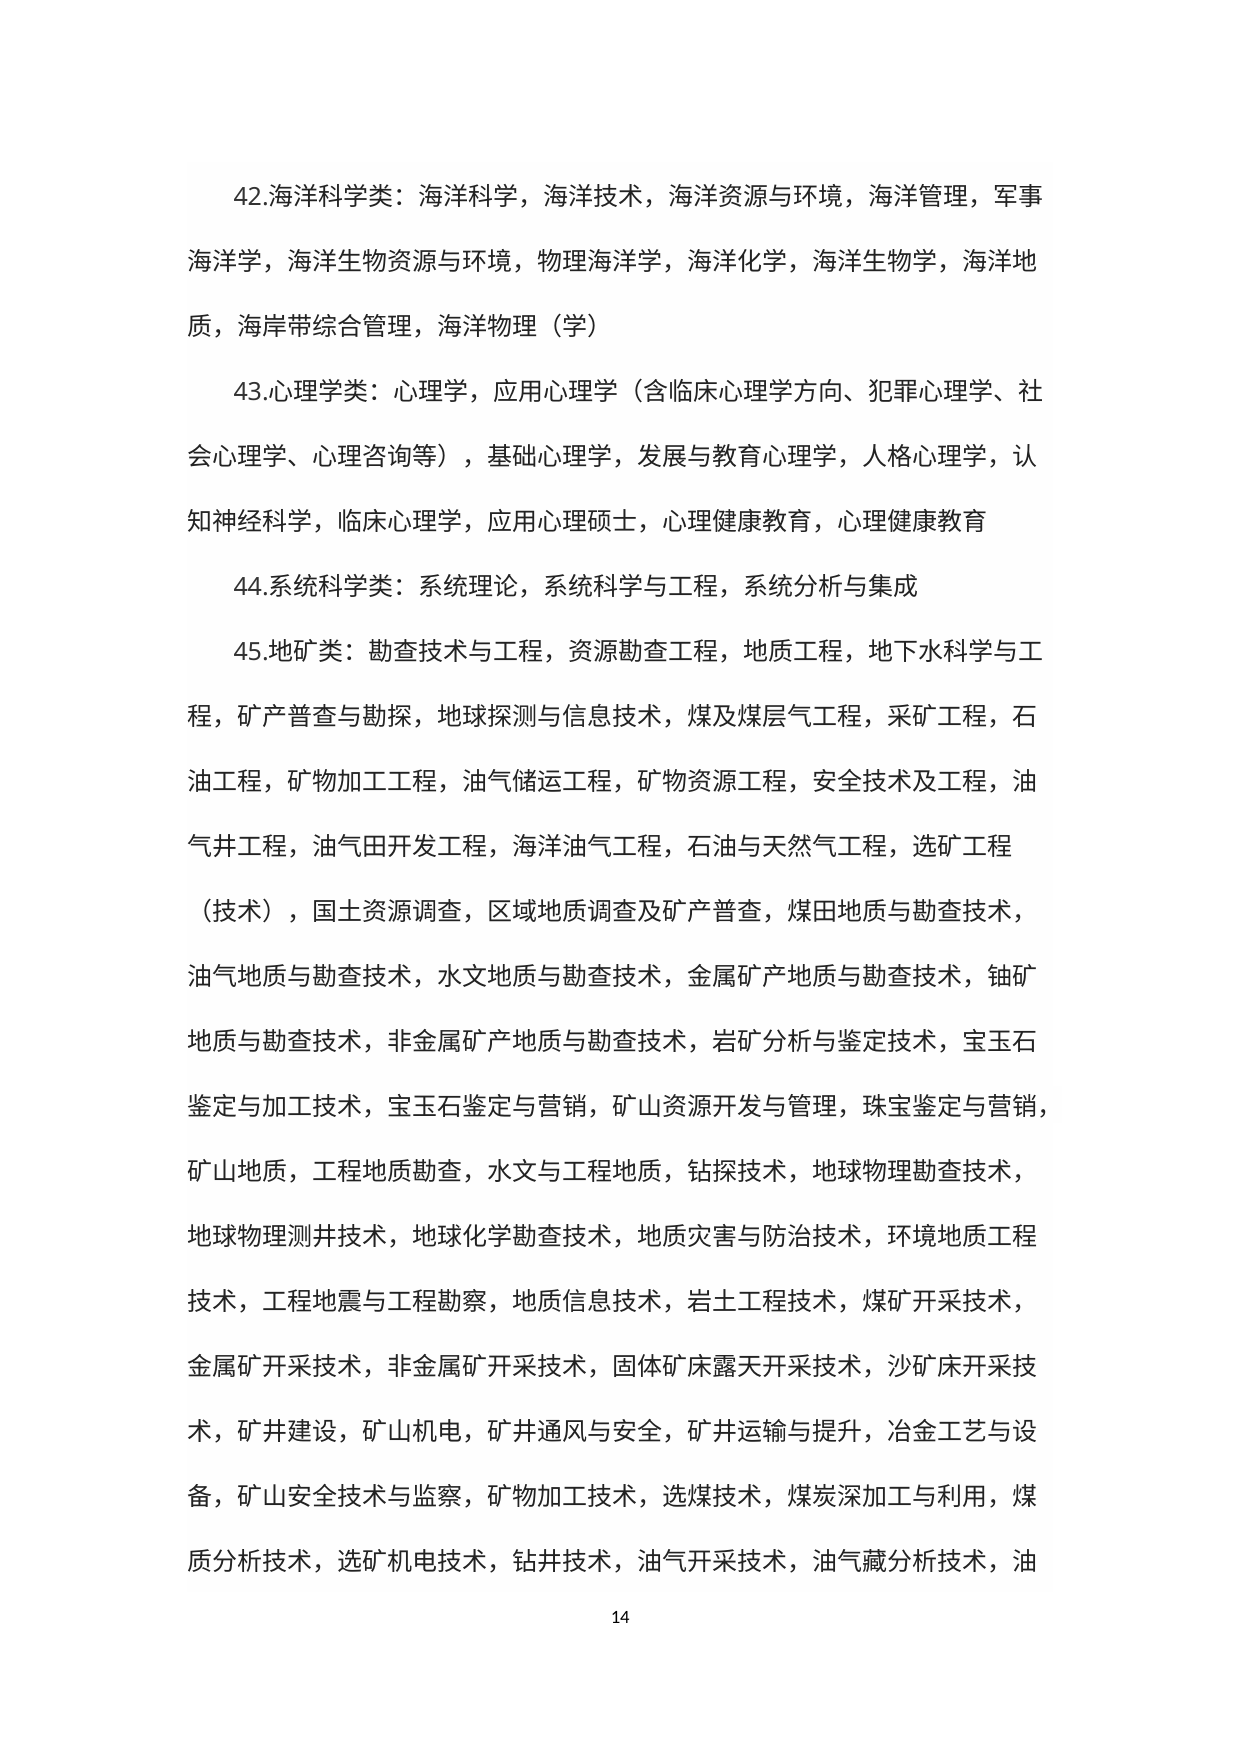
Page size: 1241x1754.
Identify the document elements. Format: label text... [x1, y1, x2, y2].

text 44.系统科学类：系统理论，系统科学与工程，系统分析与集成 [187, 552, 1053, 617]
text 42.海洋科学类：海洋科学，海洋技术，海洋资源与环境，海洋管理，军事海洋学，海洋生物资源与环境，物理海洋学，海洋化学，海洋生物学，海洋地质，海岸带综合管理，海洋物理（学） [187, 162, 1053, 357]
text 43.心理学类：心理学，应用心理学（含临床心理学方向、犯罪心理学、社会心理学、心理咨询等），基础心理学，发展与教育心理学，人格心理学，认知神经科学，临床心理学，应用心理硕士，心理健康教育，心理健康教育 [187, 357, 1053, 552]
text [187, 617, 1053, 1592]
